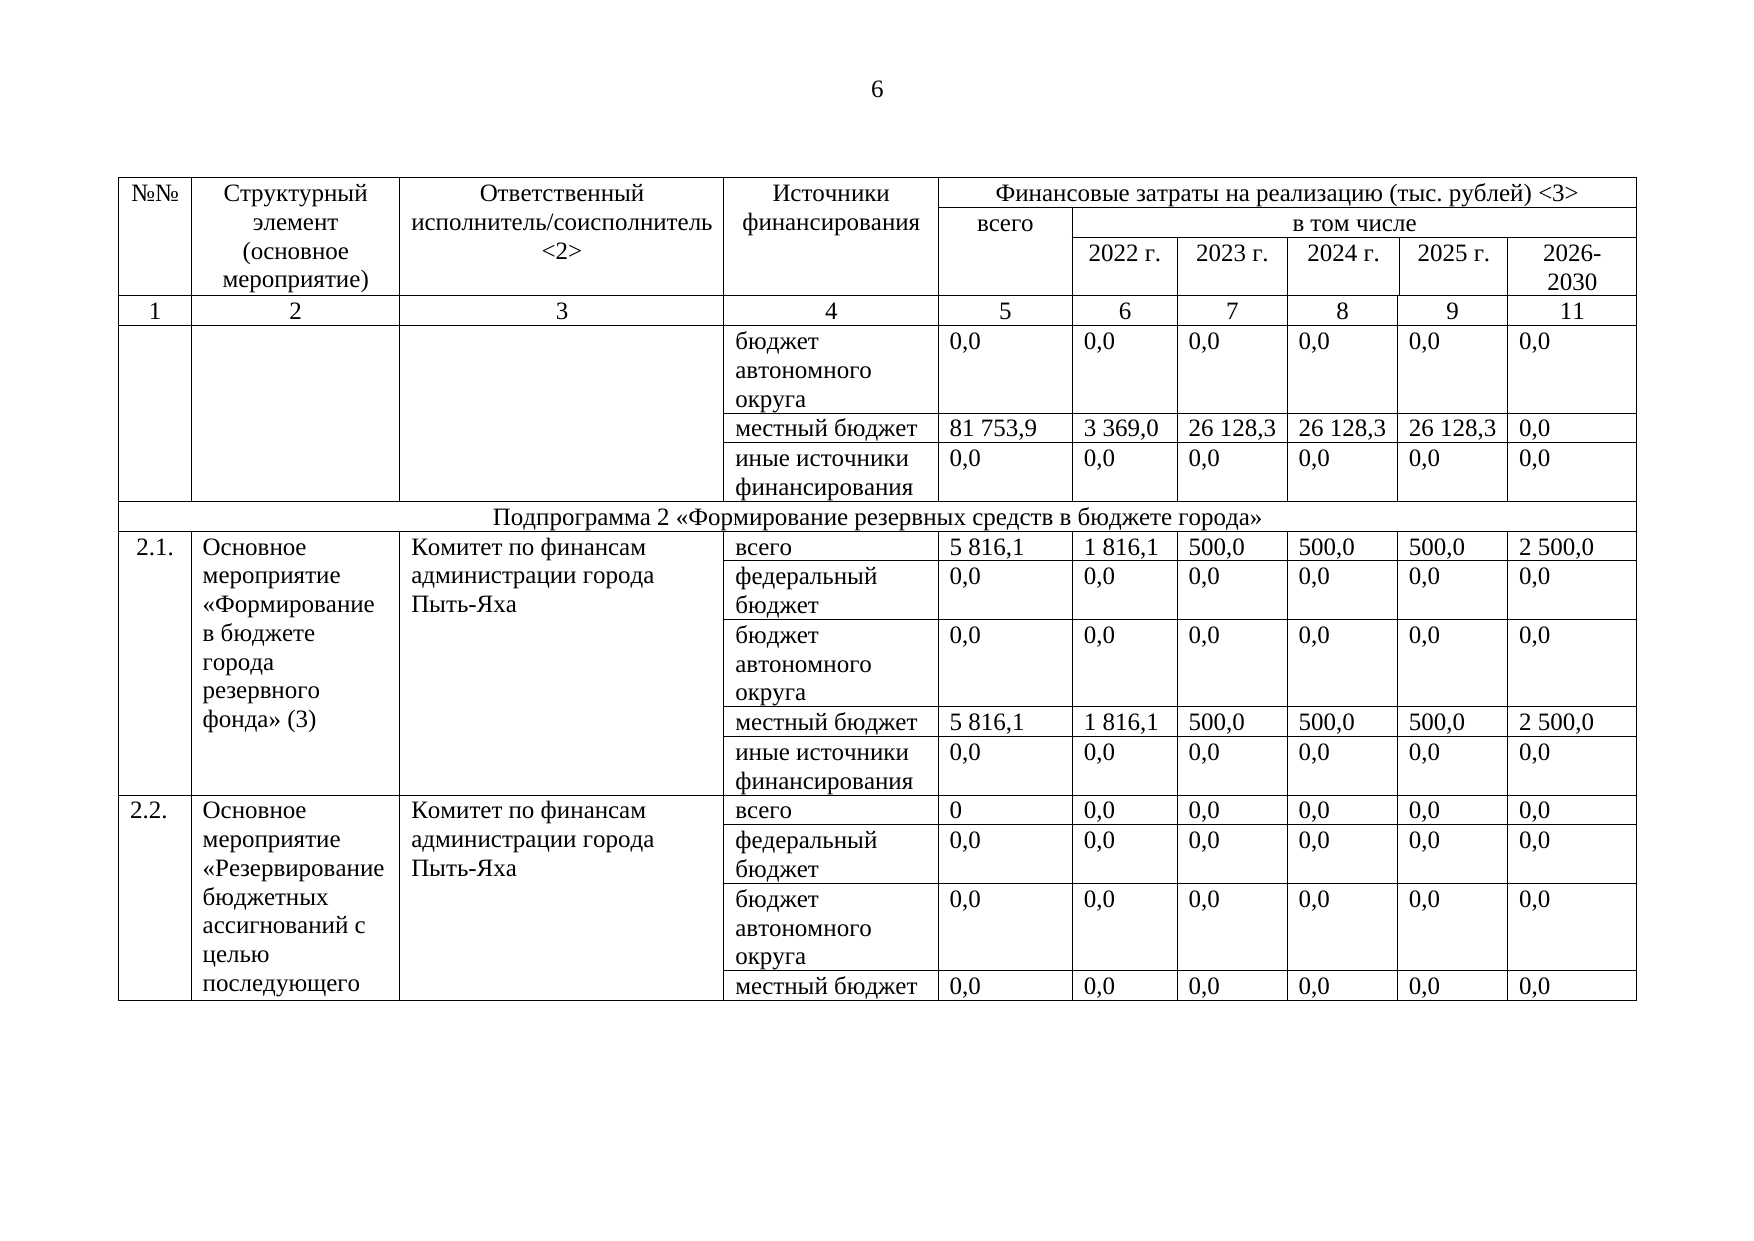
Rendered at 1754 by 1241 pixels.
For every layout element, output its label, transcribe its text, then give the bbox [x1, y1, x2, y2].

table_cell 0,0 [1508, 326, 1636, 412]
table_cell 0,0 [1508, 825, 1636, 883]
table_cell местный бюджет [724, 707, 938, 736]
table_cell 0,0 [1398, 825, 1507, 883]
table_cell 2.1. [119, 532, 191, 794]
table_cell 7 [1178, 296, 1287, 325]
table_cell 8 [1288, 296, 1397, 325]
table_cell Комитет по финансам администрации города Пыть-Яха [400, 796, 723, 1000]
table_cell Основное мероприятие «Резервирование бюджетных ассигнований с целью последующего их распределения между главными распорядителями бюджетных средств при наступлении установленных условий» (4) [192, 796, 399, 1000]
table_cell всего [724, 796, 938, 824]
table_cell 0,0 [939, 737, 1072, 794]
table_cell 26 128,3 [1288, 414, 1397, 442]
table_cell 0,0 [1073, 737, 1177, 794]
table_cell 0,0 [1073, 971, 1177, 1000]
table_cell 0,0 [1398, 326, 1507, 412]
table_cell 0,0 [939, 884, 1072, 970]
table_cell 0,0 [1288, 884, 1397, 970]
table_cell 0,0 [1508, 414, 1636, 442]
table_cell 5 816,1 [939, 707, 1072, 736]
table_cell 500,0 [1178, 707, 1287, 736]
table_cell в том числе [1073, 208, 1636, 237]
table_cell всего [939, 208, 1072, 295]
table_cell 0,0 [1073, 561, 1177, 619]
table_cell 0,0 [1508, 561, 1636, 619]
table_cell 500,0 [1398, 532, 1507, 560]
table_cell 0,0 [1288, 971, 1397, 1000]
table_cell 0,0 [1508, 737, 1636, 794]
table_cell 0,0 [1178, 796, 1287, 824]
table_cell 0,0 [1398, 443, 1507, 501]
table_cell 0,0 [1178, 620, 1287, 706]
table_header №№ [119, 178, 191, 295]
table_cell 0,0 [1073, 326, 1177, 412]
table_cell всего [724, 532, 938, 560]
table_cell 500,0 [1288, 707, 1397, 736]
table_cell 0,0 [1073, 620, 1177, 706]
table_cell 0,0 [1178, 561, 1287, 619]
table_cell 0,0 [939, 443, 1072, 501]
table_cell 0,0 [939, 971, 1072, 1000]
table_cell бюджет автономного округа [724, 884, 938, 970]
table_cell Основное мероприятие «Формирование в бюджете города резервного фонда» (3) [192, 532, 399, 794]
table_cell 2022 г. [1073, 238, 1177, 295]
table_cell 0,0 [1398, 561, 1507, 619]
table_cell 0,0 [1398, 796, 1507, 824]
table_cell 0,0 [1398, 620, 1507, 706]
table_cell 81 753,9 [939, 414, 1072, 442]
table_cell 4 [724, 296, 938, 325]
table_cell бюджет автономного округа [724, 326, 938, 412]
table_cell иные источники финансирования [724, 737, 938, 794]
table_cell 2 [192, 296, 399, 325]
table_cell 11 [1508, 296, 1636, 325]
table_header Ответственный исполнитель/соисполнитель <2> [400, 178, 723, 295]
table_header Источники финансирования [724, 178, 938, 295]
table_cell 500,0 [1178, 532, 1287, 560]
table_cell бюджет автономного округа [724, 620, 938, 706]
table_cell федеральный бюджет [724, 825, 938, 883]
table_cell 0,0 [1508, 971, 1636, 1000]
table_cell 2 500,0 [1508, 707, 1636, 736]
table_cell 1 [119, 296, 191, 325]
table_cell местный бюджет [724, 414, 938, 442]
table_cell 0,0 [1508, 443, 1636, 501]
table_cell 26 128,3 [1178, 414, 1287, 442]
table_cell 0,0 [1073, 443, 1177, 501]
table_cell 500,0 [1398, 707, 1507, 736]
table_cell 0,0 [1288, 561, 1397, 619]
table_cell 2023 г. [1178, 238, 1287, 295]
table_header Финансовые затраты на реализацию (тыс. рублей) <3> [939, 178, 1636, 207]
table_cell 2.2. [119, 796, 191, 1000]
table_cell 0,0 [939, 620, 1072, 706]
table_cell 0,0 [1073, 825, 1177, 883]
table_cell 0,0 [1288, 737, 1397, 794]
table_cell Подпрограмма 2 «Формирование резервных средств в бюджете города» [119, 502, 1636, 531]
table_cell 0,0 [1398, 884, 1507, 970]
table_cell 0,0 [1288, 620, 1397, 706]
table_cell 0,0 [939, 825, 1072, 883]
table_cell федеральный бюджет [724, 561, 938, 619]
table_cell 0,0 [1178, 884, 1287, 970]
table_cell 0,0 [1508, 884, 1636, 970]
table_cell 0,0 [1178, 737, 1287, 794]
table_cell 0,0 [939, 326, 1072, 412]
table_header Структурный элемент (основное мероприятие) муниципальной программы <1> <*> [192, 178, 399, 295]
table_cell 0,0 [1178, 443, 1287, 501]
table_cell иные источники финансирования [724, 443, 938, 501]
table_cell 500,0 [1288, 532, 1397, 560]
table_cell 0,0 [1073, 796, 1177, 824]
table_cell 0,0 [1288, 825, 1397, 883]
table_cell 2 500,0 [1508, 532, 1636, 560]
table_cell 0,0 [1073, 884, 1177, 970]
table_cell 0,0 [1288, 443, 1397, 501]
table_cell 0,0 [1508, 796, 1636, 824]
table_cell 0,0 [1508, 620, 1636, 706]
table_cell 2025 г. [1400, 238, 1507, 295]
table_cell 2026-2030 [1508, 238, 1636, 295]
table_cell 9 [1398, 296, 1507, 325]
table_cell 5 [939, 296, 1072, 325]
table_cell Комитет по финансам администрации города Пыть-Яха [400, 532, 723, 794]
table_cell 3 [400, 296, 723, 325]
table_cell 0,0 [939, 561, 1072, 619]
table_cell 6 [1073, 296, 1177, 325]
table_cell 26 128,3 [1398, 414, 1507, 442]
table_cell 1 816,1 [1073, 532, 1177, 560]
table_cell 0,0 [1178, 825, 1287, 883]
table_cell 2024 г. [1288, 238, 1399, 295]
table_cell местный бюджет [724, 971, 938, 1000]
table_cell 0,0 [1288, 796, 1397, 824]
table_cell 0,0 [1288, 326, 1397, 412]
table_cell 0,0 [1178, 971, 1287, 1000]
table_cell 5 816,1 [939, 532, 1072, 560]
table_cell 0,0 [1398, 971, 1507, 1000]
table_cell 1 816,1 [1073, 707, 1177, 736]
table_cell 0 [939, 796, 1072, 824]
table_cell 0,0 [1178, 326, 1287, 412]
table_cell 0,0 [1398, 737, 1507, 794]
table_cell 3 369,0 [1073, 414, 1177, 442]
